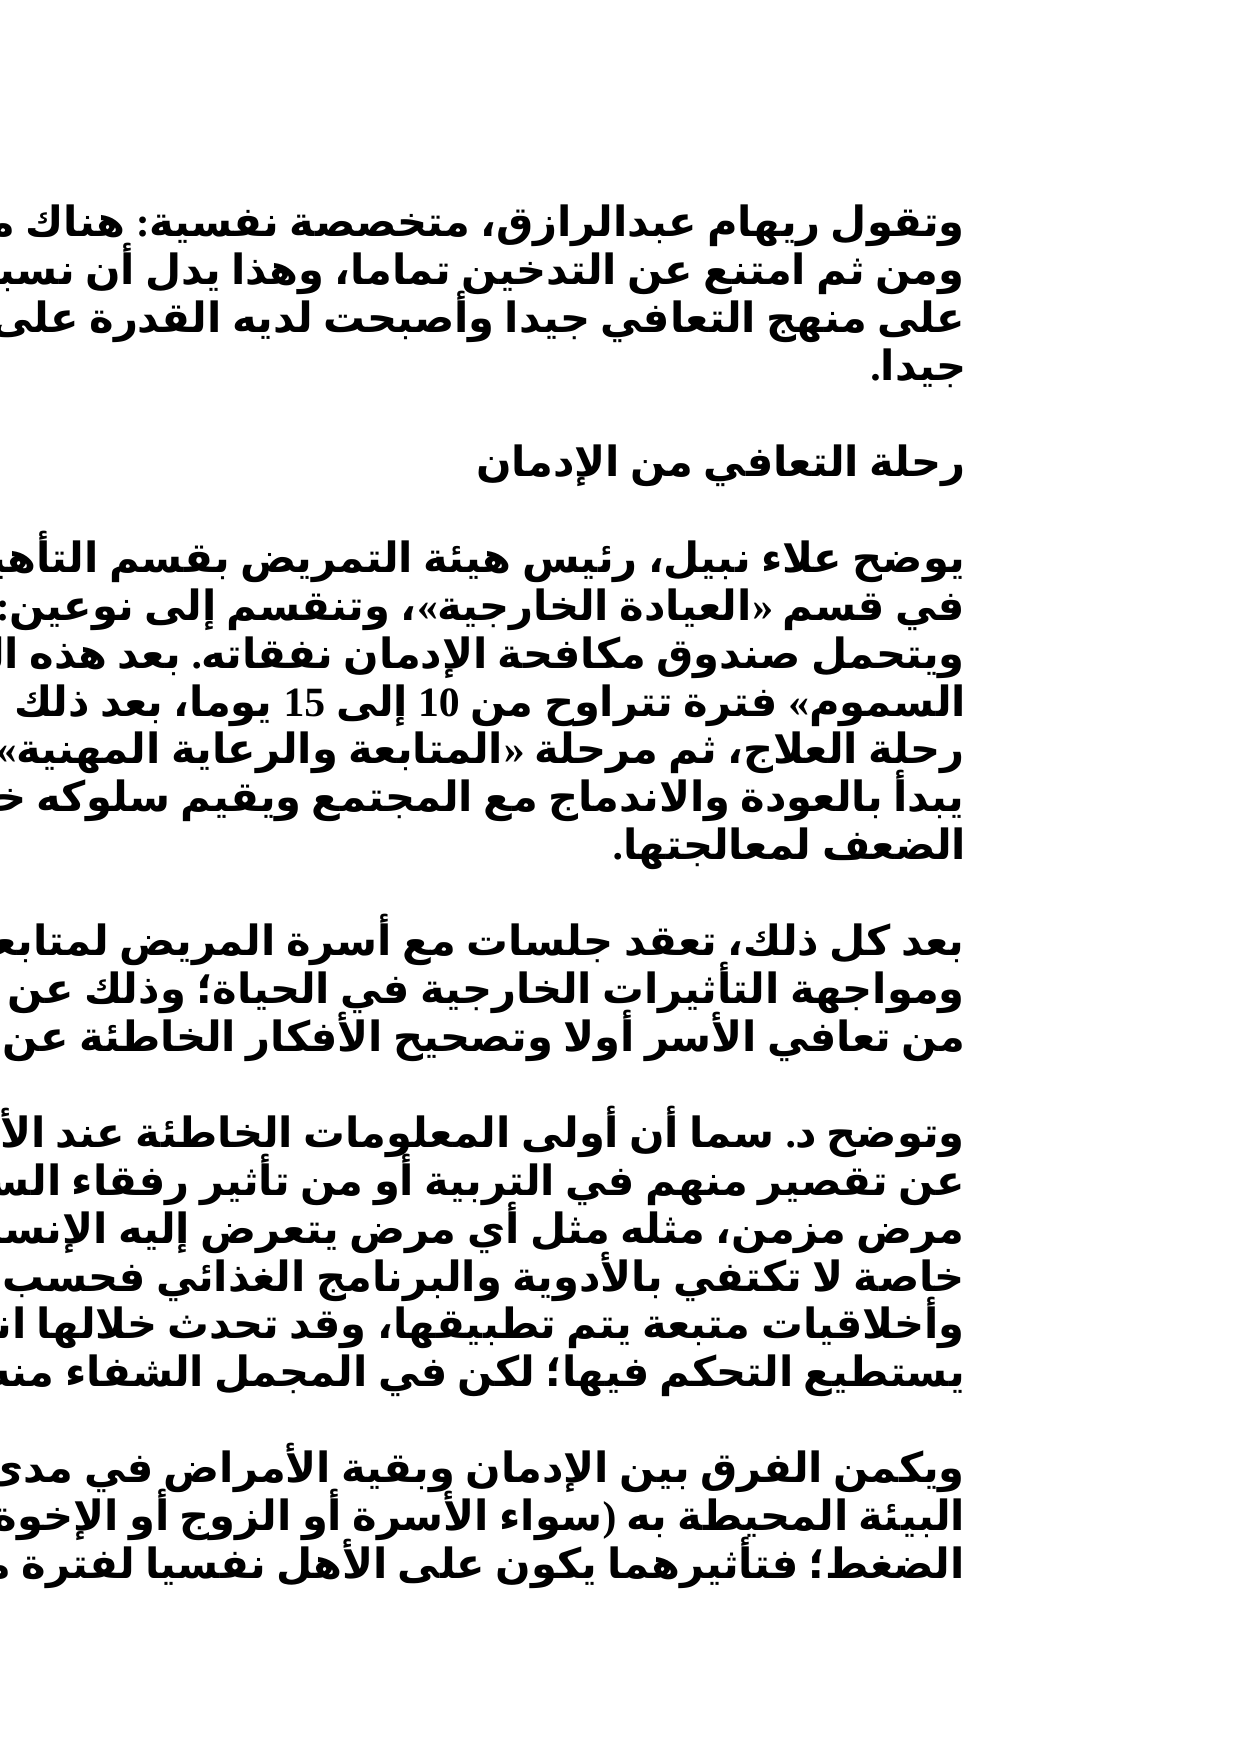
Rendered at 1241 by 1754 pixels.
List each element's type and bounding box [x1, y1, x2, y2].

table_header [188, 150, 966, 1587]
